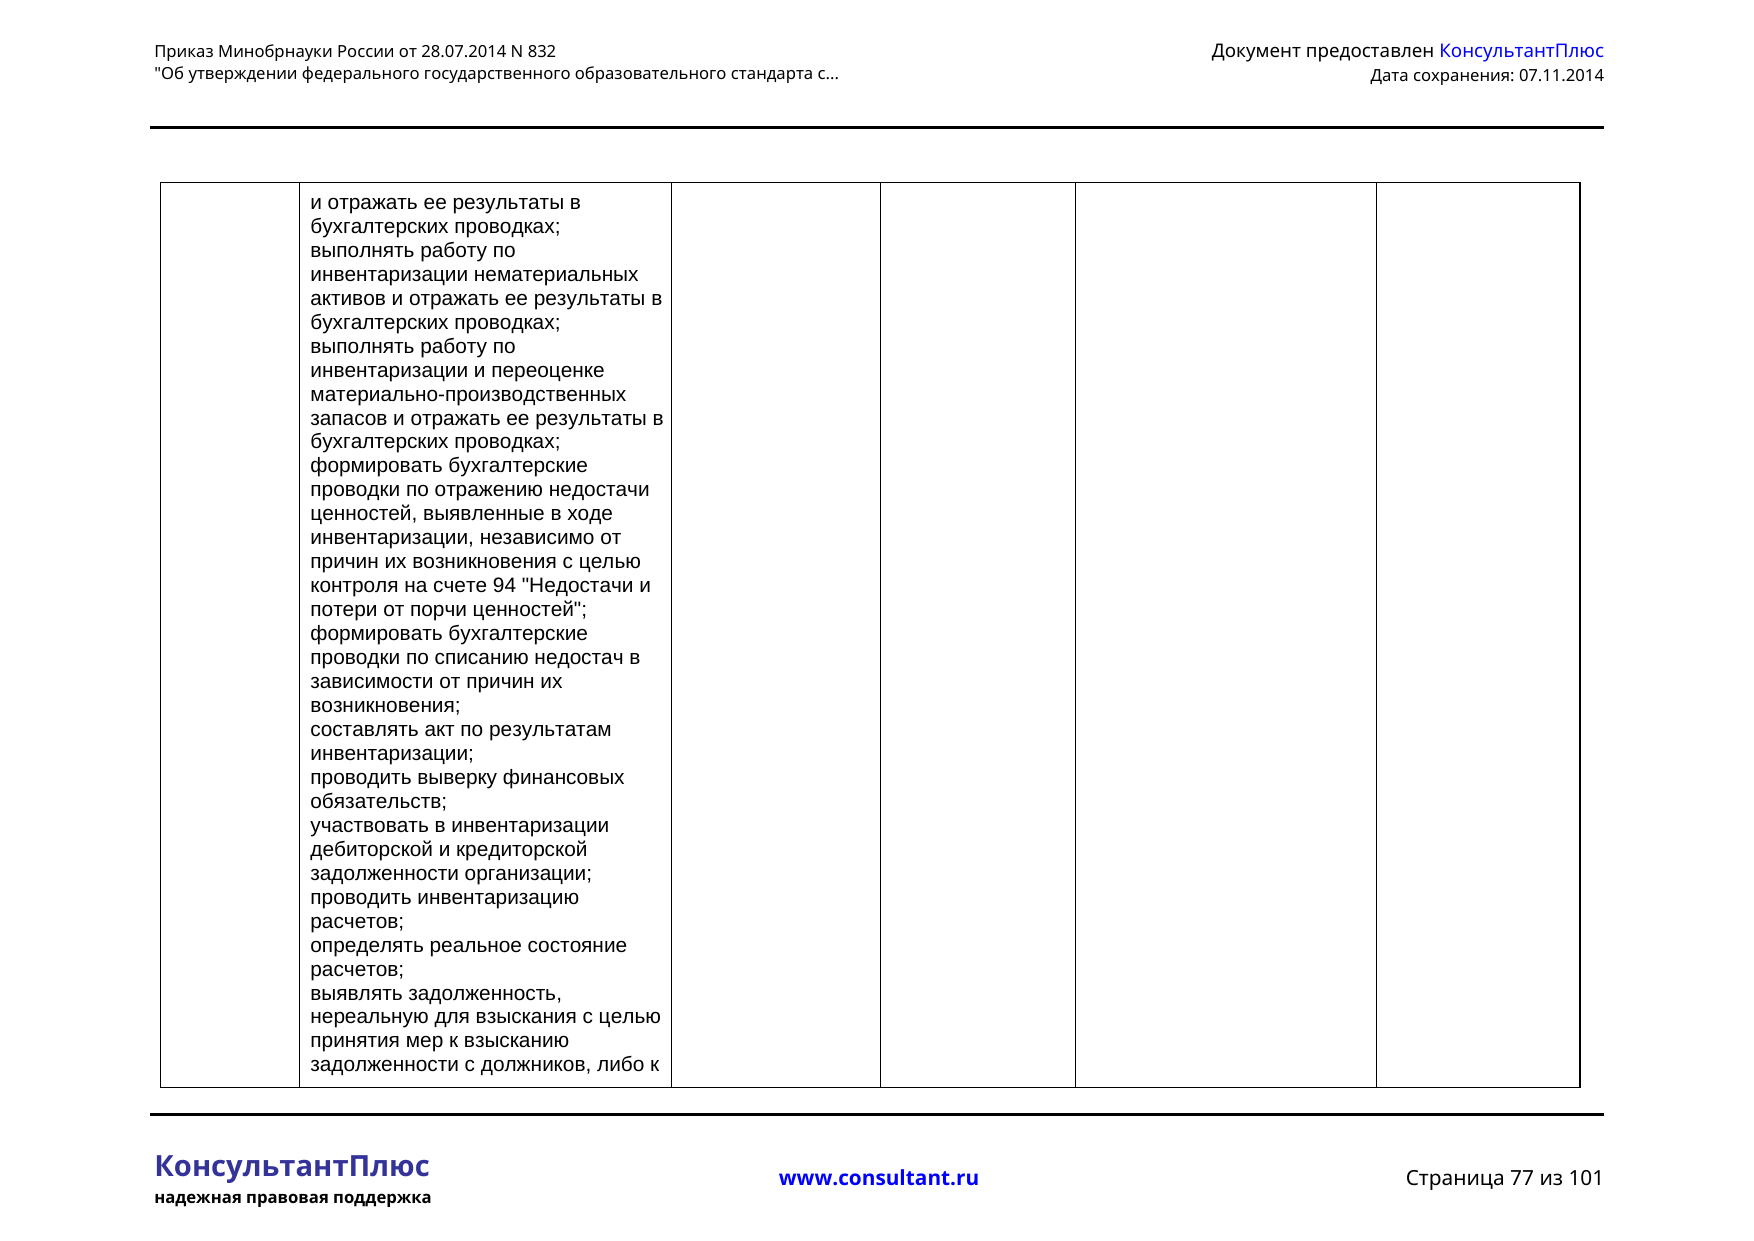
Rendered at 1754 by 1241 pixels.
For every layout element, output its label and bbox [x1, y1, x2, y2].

table_cell [1076, 183, 1376, 1087]
